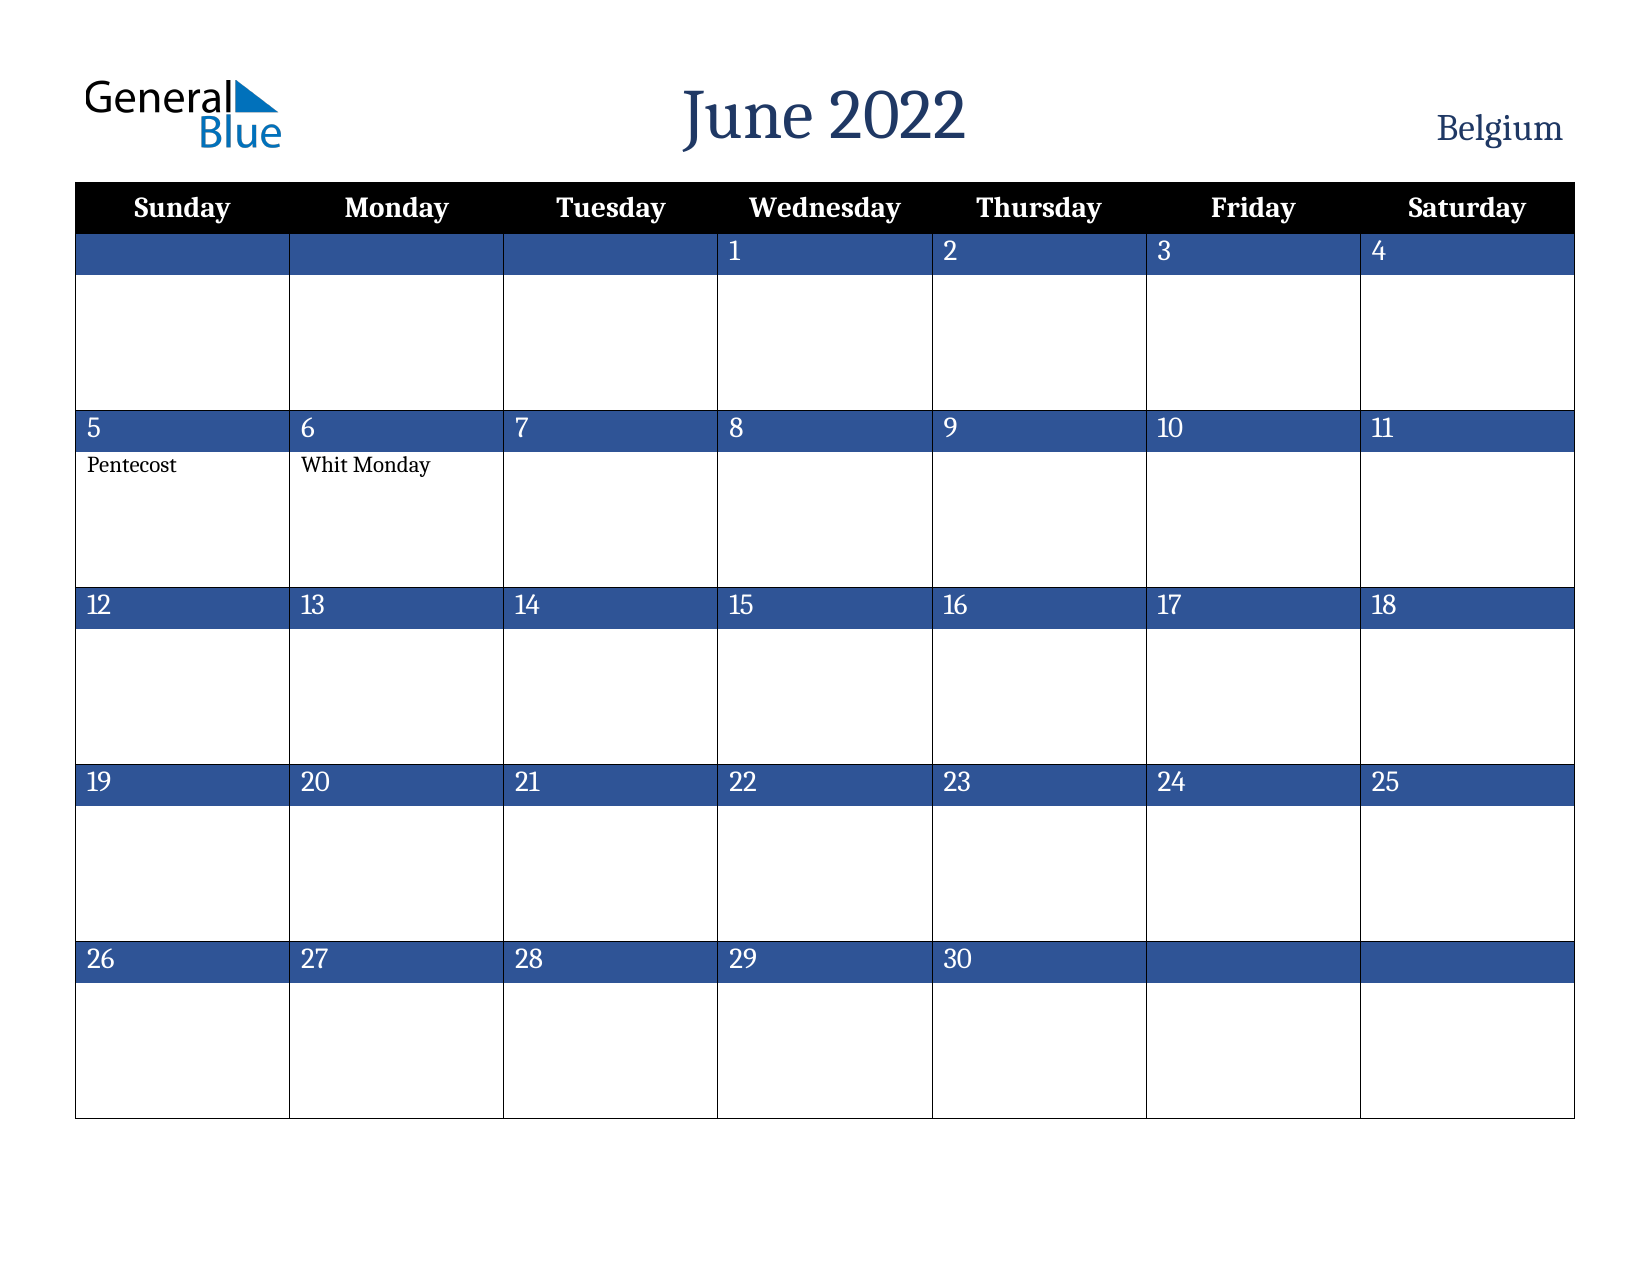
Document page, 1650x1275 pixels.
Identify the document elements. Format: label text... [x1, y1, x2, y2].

table_cell [504, 806, 717, 941]
table_cell 15 [718, 588, 932, 629]
table_cell Sunday [76, 183, 289, 233]
table_cell [76, 806, 289, 941]
table_cell [933, 452, 1146, 587]
table_cell 22 [718, 765, 932, 806]
table_cell 2 [933, 234, 1146, 275]
table_cell [933, 275, 1146, 410]
table_cell [76, 629, 289, 764]
table_cell [1147, 452, 1360, 587]
table_cell 4 [1361, 234, 1574, 275]
table_header [76, 75, 503, 182]
table_cell 6 [290, 411, 503, 452]
table_cell 8 [718, 411, 932, 452]
table_cell [504, 983, 717, 1118]
table_cell Monday [290, 183, 503, 233]
table_cell [1147, 275, 1360, 410]
table_cell [290, 629, 503, 764]
table_cell [933, 806, 1146, 941]
table_cell 9 [933, 411, 1146, 452]
table_cell 1 [718, 234, 932, 275]
table_cell [76, 983, 289, 1118]
table_cell Pentecost [76, 452, 289, 587]
table_cell [718, 983, 932, 1118]
table_cell [290, 983, 503, 1118]
table_cell 30 [933, 942, 1146, 983]
table_cell [933, 983, 1146, 1118]
table_cell 12 [76, 588, 289, 629]
table_cell 16 [933, 588, 1146, 629]
table_cell [290, 275, 503, 410]
table_cell Thursday [933, 183, 1146, 233]
table_cell [1361, 983, 1574, 1118]
table_cell [1361, 629, 1574, 764]
table_cell [1361, 806, 1574, 941]
table_cell 26 [76, 942, 289, 983]
table_cell [1147, 983, 1360, 1118]
table_cell 29 [718, 942, 932, 983]
table_cell [1147, 806, 1360, 941]
table_cell [1361, 452, 1574, 587]
table_cell 5 [76, 411, 289, 452]
table_cell Whit Monday [290, 452, 503, 587]
table_cell [718, 806, 932, 941]
table_cell 11 [1361, 411, 1574, 452]
table_cell [504, 275, 717, 410]
table_cell 13 [290, 588, 503, 629]
table_cell 25 [1361, 765, 1574, 806]
table_cell [933, 629, 1146, 764]
table_header Belgium [1146, 75, 1574, 182]
table_cell [290, 234, 503, 275]
table_header June 2022 [504, 75, 1146, 182]
table_cell 18 [1361, 588, 1574, 629]
table_cell [718, 275, 932, 410]
table_cell Tuesday [504, 183, 717, 233]
table_cell [76, 234, 289, 275]
table_cell [1361, 942, 1574, 983]
table_cell 23 [933, 765, 1146, 806]
table_cell 10 [1147, 411, 1360, 452]
table_cell Friday [1147, 183, 1360, 233]
table_cell 14 [504, 588, 717, 629]
table_cell [718, 629, 932, 764]
table_cell 19 [76, 765, 289, 806]
table_cell [504, 234, 717, 275]
table_cell 27 [290, 942, 503, 983]
table_cell [76, 275, 289, 410]
table_cell [290, 806, 503, 941]
table_cell [1147, 629, 1360, 764]
table_cell Wednesday [718, 183, 932, 233]
table_cell [1361, 275, 1574, 410]
table_cell 24 [1147, 765, 1360, 806]
table_cell [718, 452, 932, 587]
table_cell Saturday [1361, 183, 1574, 233]
table_cell 20 [290, 765, 503, 806]
table_cell 7 [504, 411, 717, 452]
picture [86, 80, 281, 148]
table_cell 21 [504, 765, 717, 806]
table_cell [504, 452, 717, 587]
table_cell [1147, 942, 1360, 983]
table_cell 28 [504, 942, 717, 983]
table_cell 17 [1147, 588, 1360, 629]
table_cell 3 [1147, 234, 1360, 275]
table_cell [504, 629, 717, 764]
